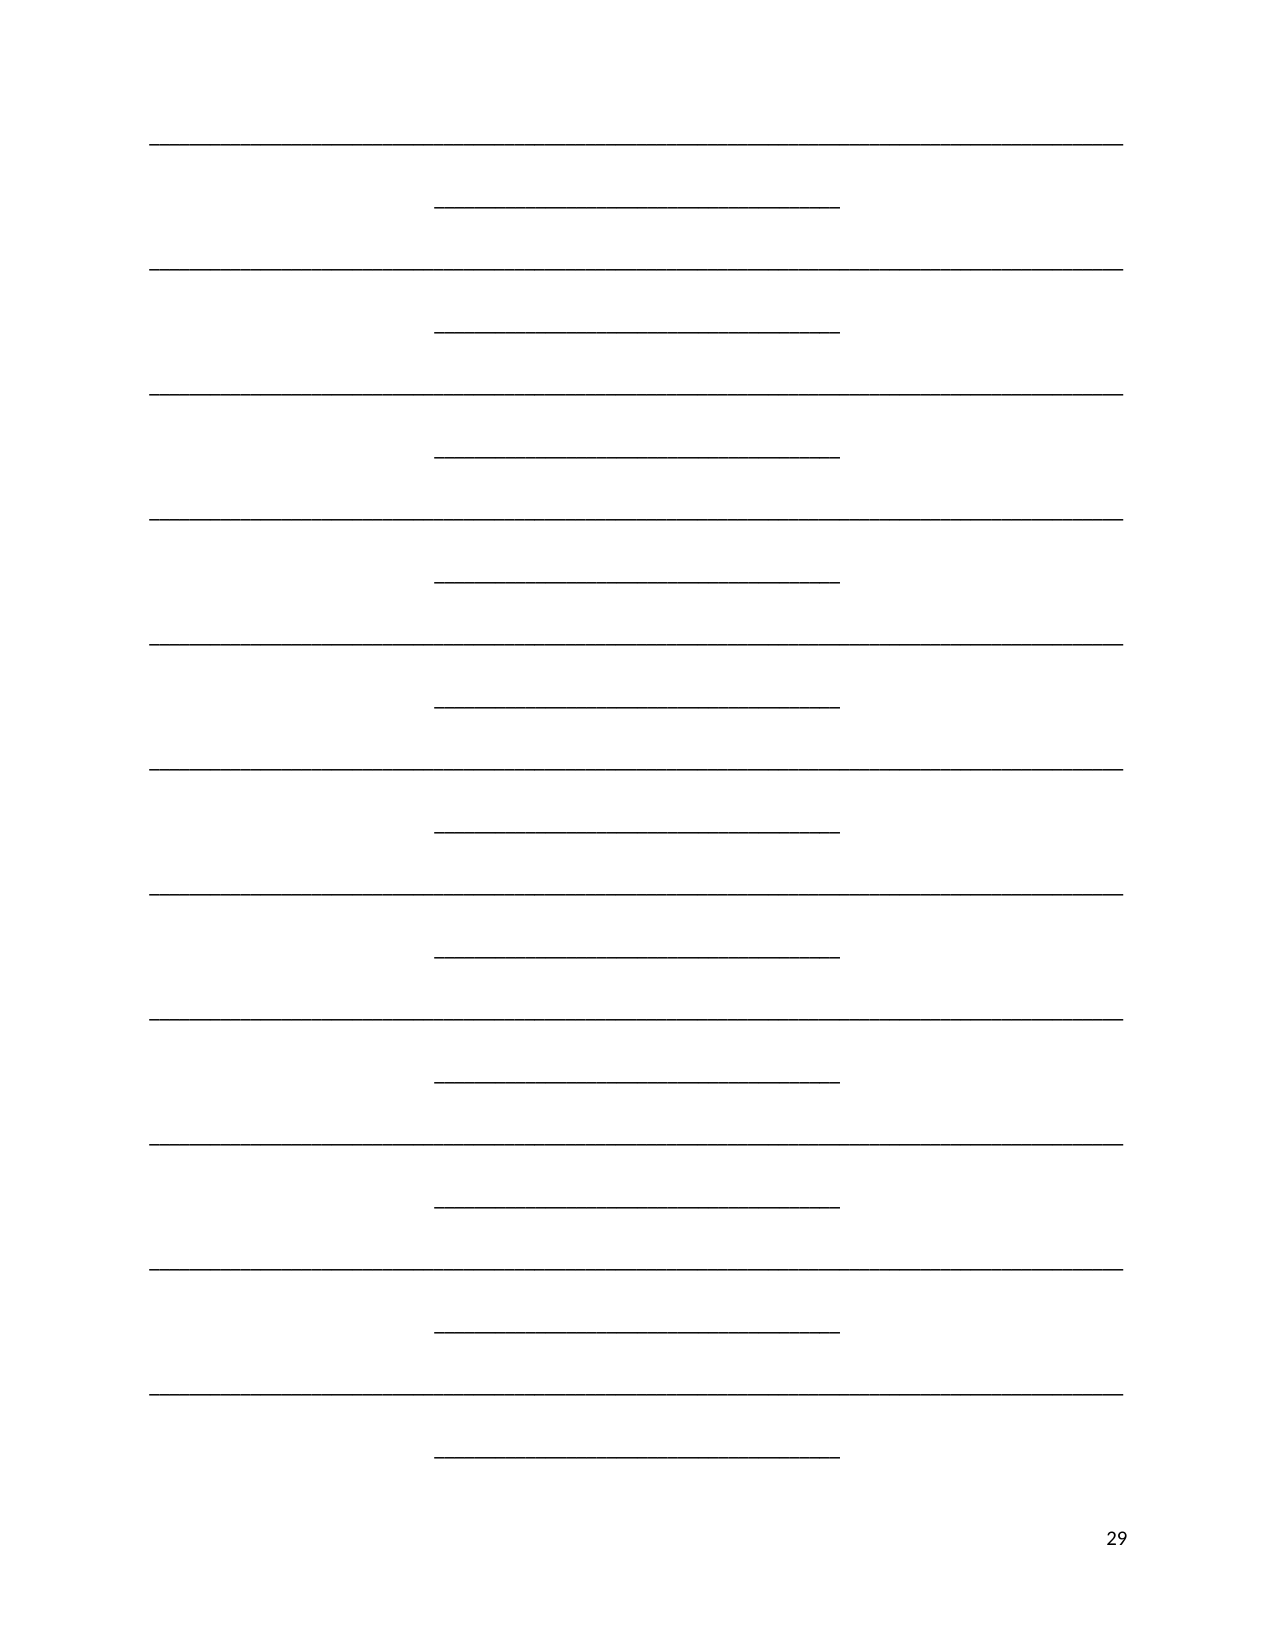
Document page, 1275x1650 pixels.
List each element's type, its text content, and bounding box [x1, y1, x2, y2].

text ________________________________________________________________________________________________________________________________________ [148, 868, 1127, 962]
text ________________________________________________________________________________________________________________________________________ [148, 493, 1127, 587]
text ________________________________________________________________________________________________________________________________________ [148, 1118, 1127, 1212]
text ________________________________________________________________________________________________________________________________________ [148, 993, 1127, 1087]
text ________________________________________________________________________________________________________________________________________ [148, 618, 1127, 712]
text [148, 243, 1127, 337]
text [148, 1368, 1127, 1462]
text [148, 1243, 1127, 1337]
text ________________________________________________________________________________________________________________________________________ [148, 368, 1127, 462]
text ________________________________________________________________________________________________________________________________________ [148, 743, 1127, 837]
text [148, 118, 1127, 212]
